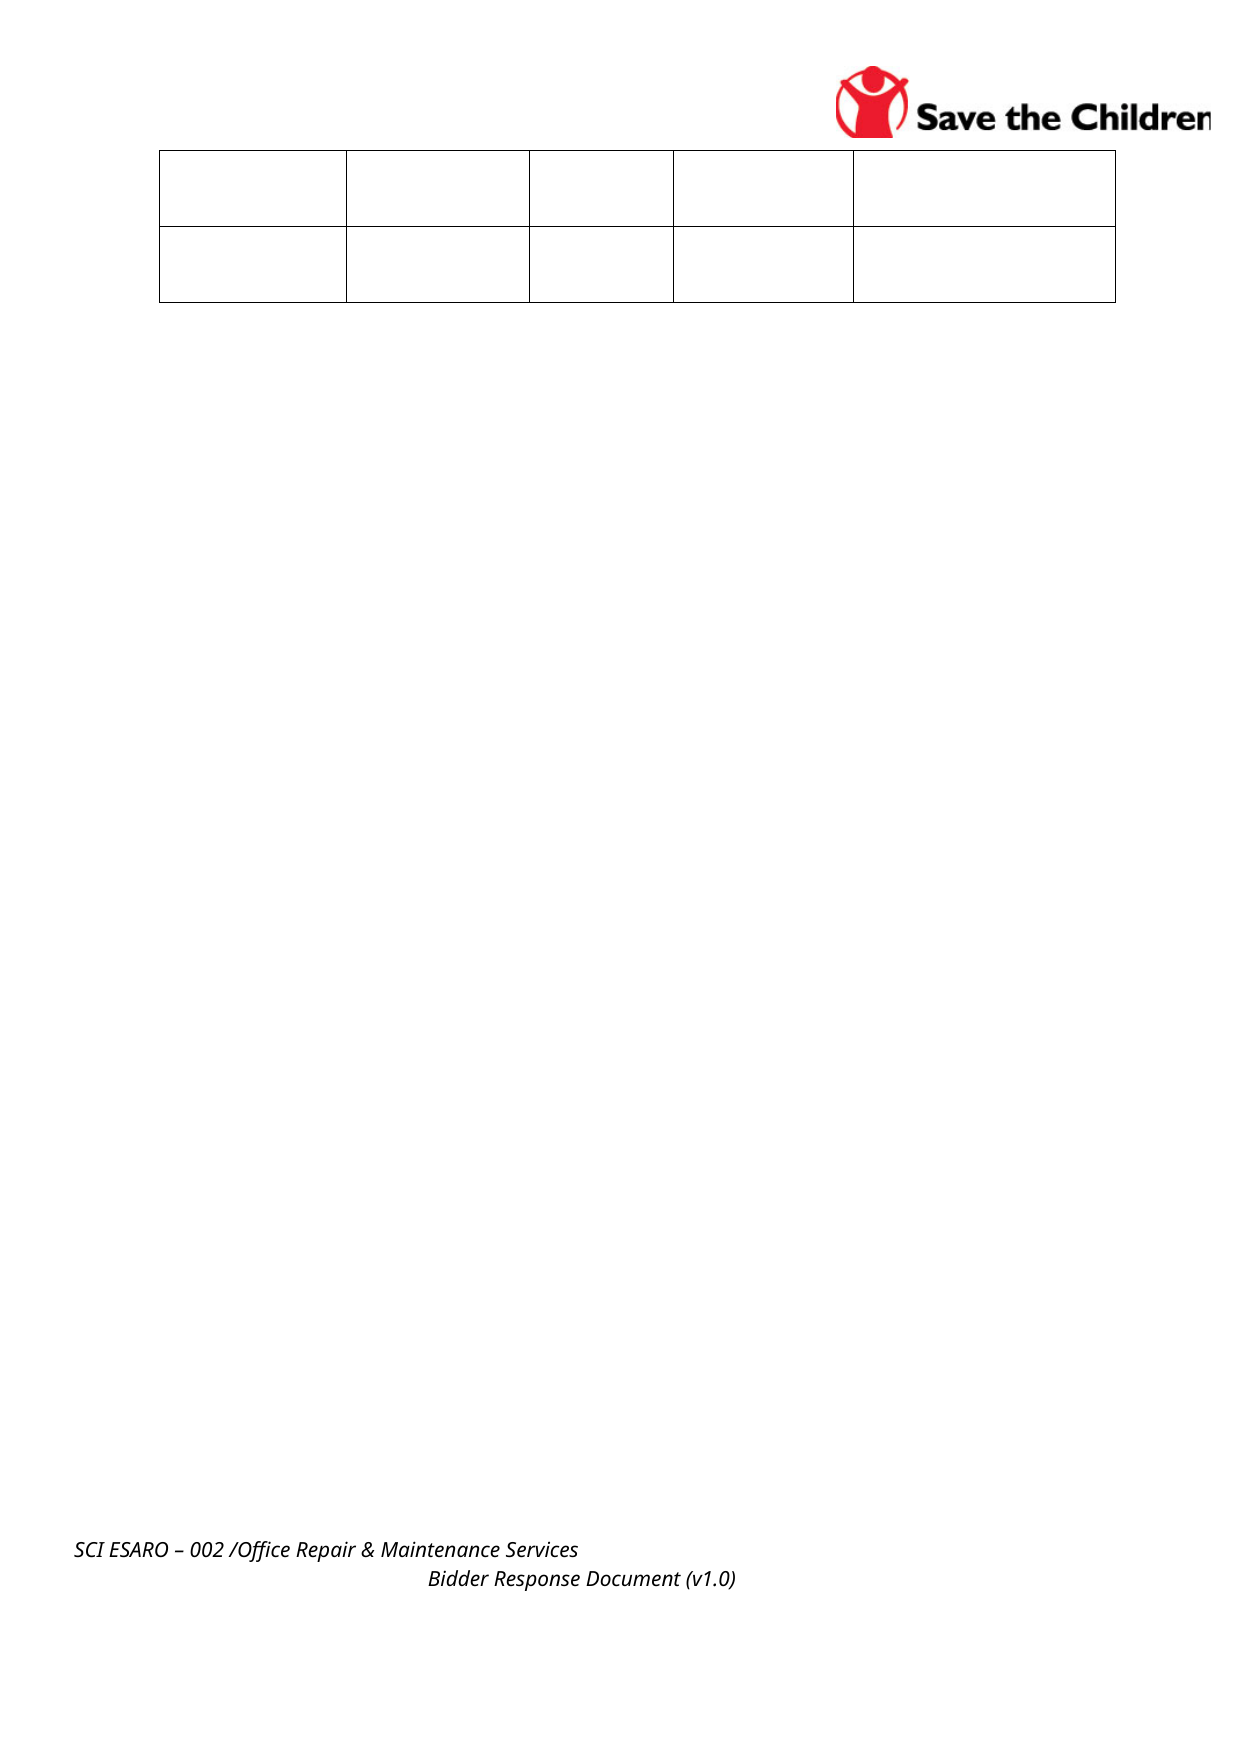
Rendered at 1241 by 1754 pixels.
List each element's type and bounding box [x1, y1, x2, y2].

table_cell [674, 151, 853, 226]
table_cell [530, 151, 673, 226]
table_cell [854, 227, 1115, 302]
table_cell [160, 227, 346, 302]
picture [836, 66, 1211, 138]
table_cell [347, 227, 529, 302]
table_cell [160, 151, 346, 226]
table_cell [347, 151, 529, 226]
table_cell [530, 227, 673, 302]
table_cell [674, 227, 853, 302]
table_cell [854, 151, 1115, 226]
